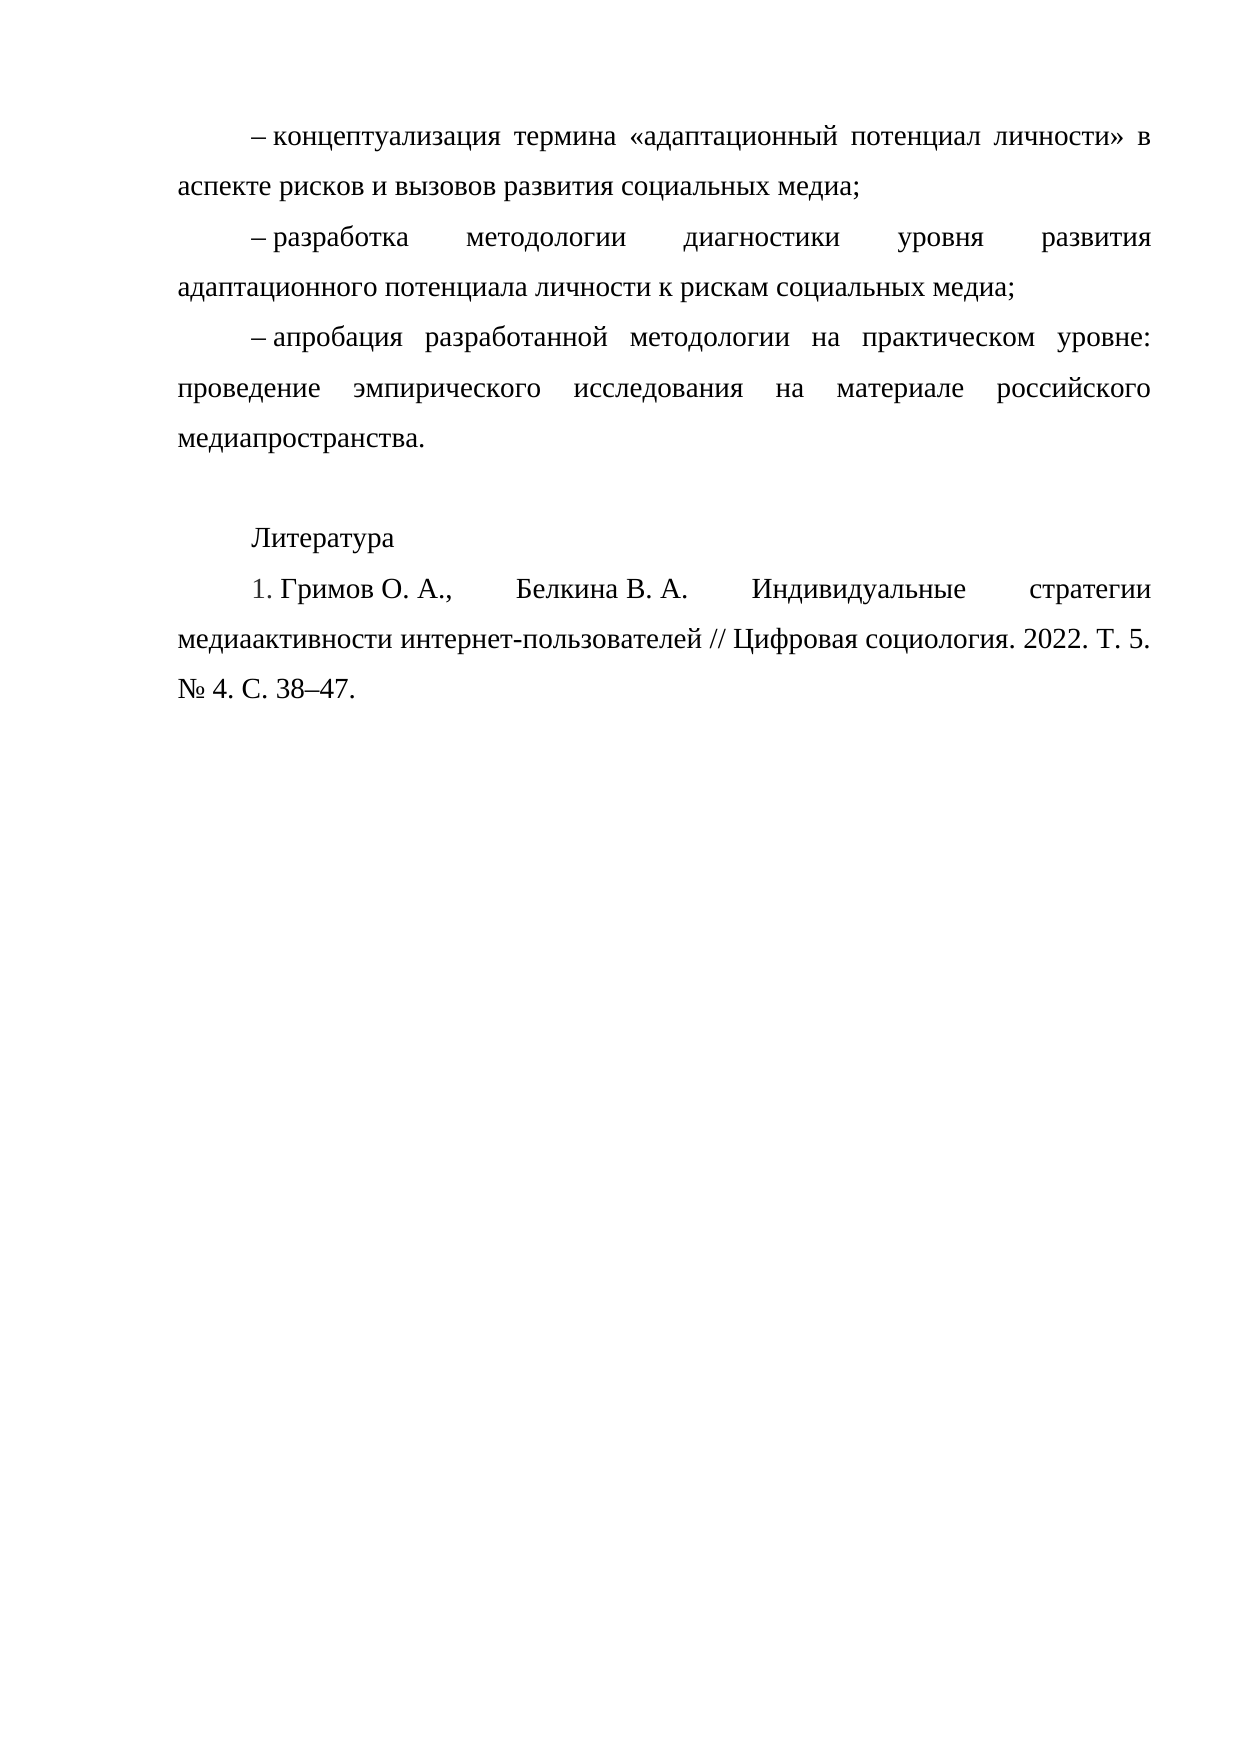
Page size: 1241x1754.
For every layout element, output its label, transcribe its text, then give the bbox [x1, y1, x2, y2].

text – концептуализация термина «адаптационный потенциал личности» в аспекте рисков и вызовов развития социальных медиа; [177, 118, 1152, 202]
list Гримов О. А., Белкина В. А. Индивидуальные стратегии медиаактивности интернет-пользователей // Цифровая социология. 2022. Т. 5. № 4. С. 38–47. [177, 571, 1152, 705]
text Литература [177, 521, 1152, 554]
text – апробация разработанной методологии на практическом уровне: проведение эмпирического исследования на материале российского медиапространства. [177, 319, 1152, 453]
text – разработка методологии диагностики уровня развития адаптационного потенциала личности к рискам социальных медиа; [177, 219, 1152, 303]
